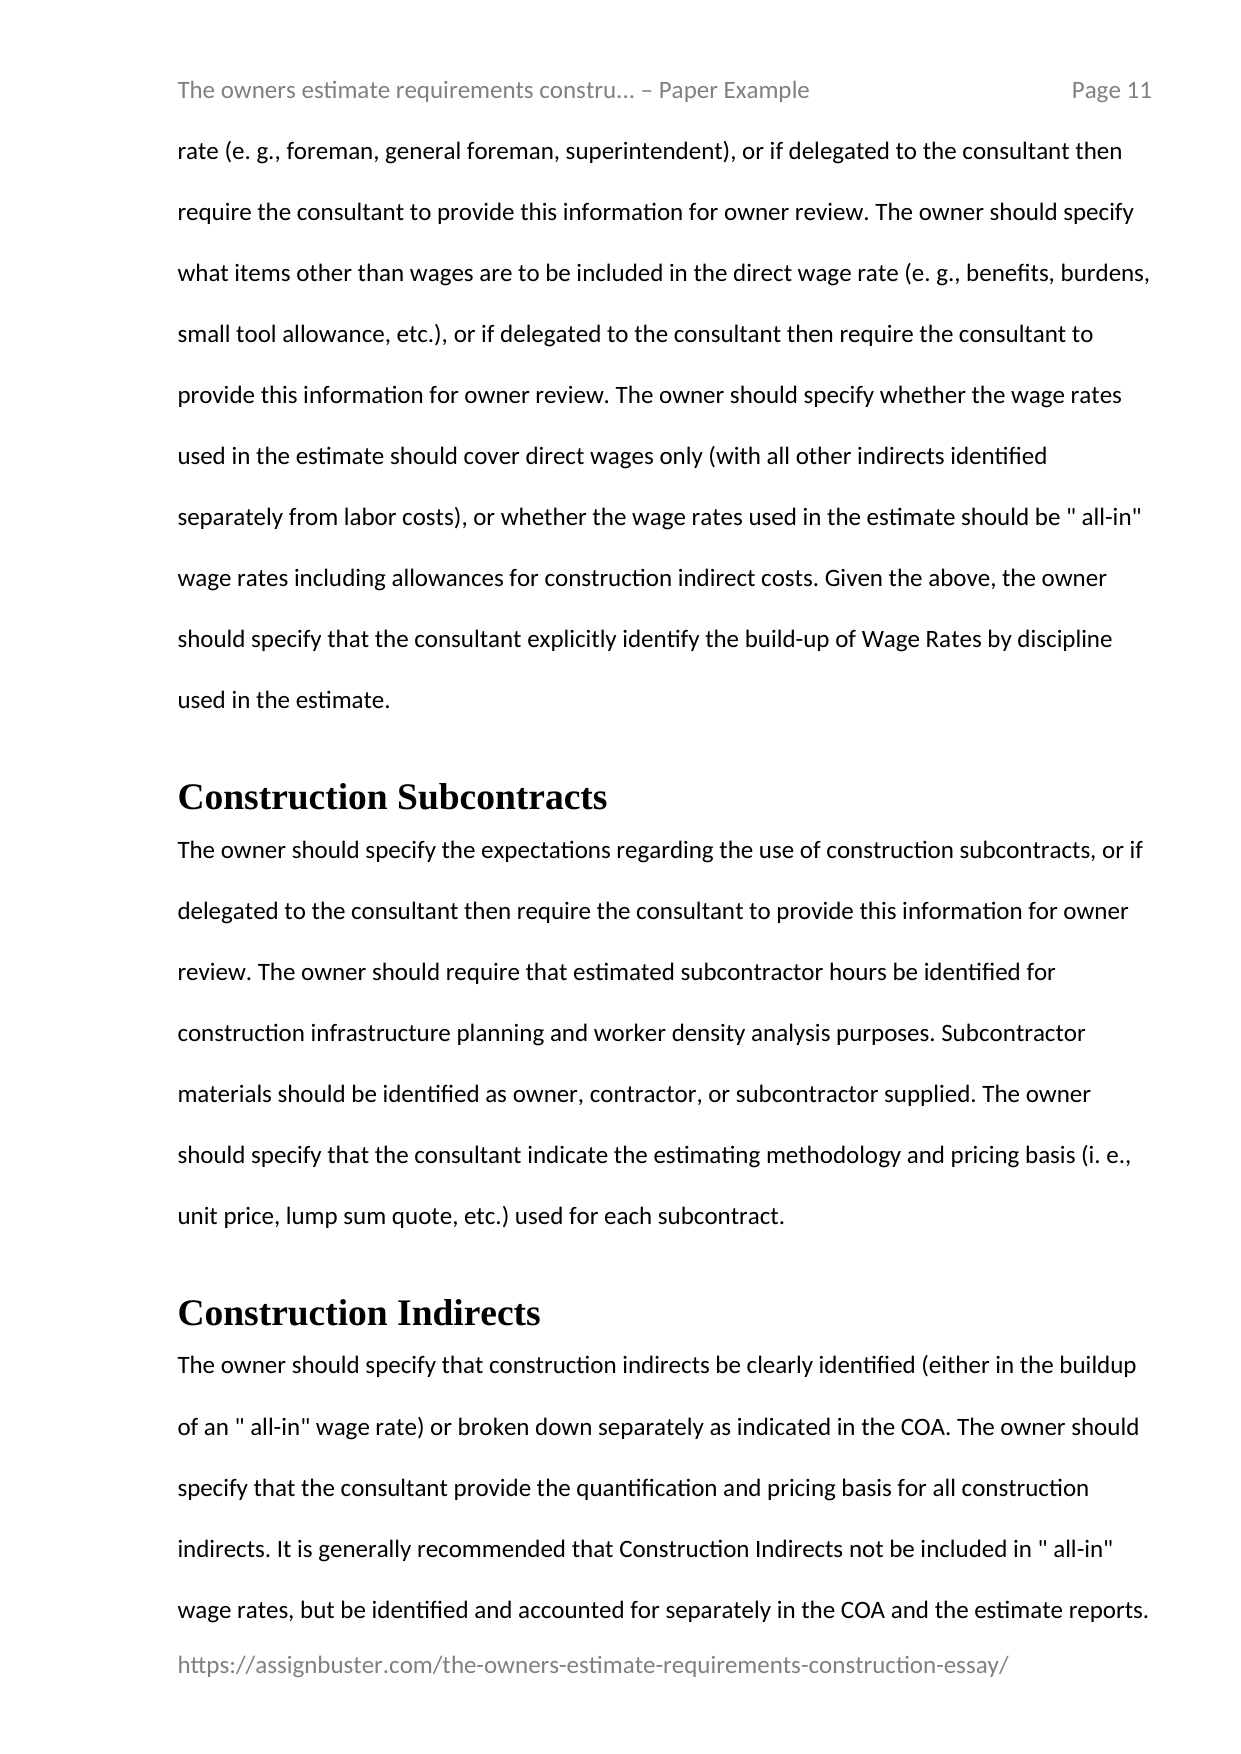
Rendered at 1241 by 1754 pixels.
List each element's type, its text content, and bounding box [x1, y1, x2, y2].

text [177, 135, 1152, 715]
text The owner should specify the expectations regarding the use of construction subcontracts, or if delegated to the consultant then require the consultant to provide this information for owner review. The owner should require that estimated subcontractor hours be identified for construction infrastructure planning and worker density analysis purposes. Subcontractor materials should be identified as owner, contractor, or subcontractor supplied. The owner should specify that the consultant indicate the estimating methodology and pricing basis (i. e., unit price, lump sum quote, etc.) used for each subcontract. [177, 834, 1152, 1231]
text The owner should specify that construction indirects be clearly identified (either in the buildup of an " all-in" wage rate) or broken down separately as indicated in the COA. The owner should specify that the consultant provide the quantification and pricing basis for all construction indirects. It is generally recommended that Construction Indirects not be included in " all-in" wage rates, but be identified and accounted for separately in the COA and the estimate reports. [177, 1349, 1152, 1624]
subtitle Construction Subcontracts [177, 775, 1152, 818]
subtitle Construction Indirects [177, 1291, 1152, 1334]
